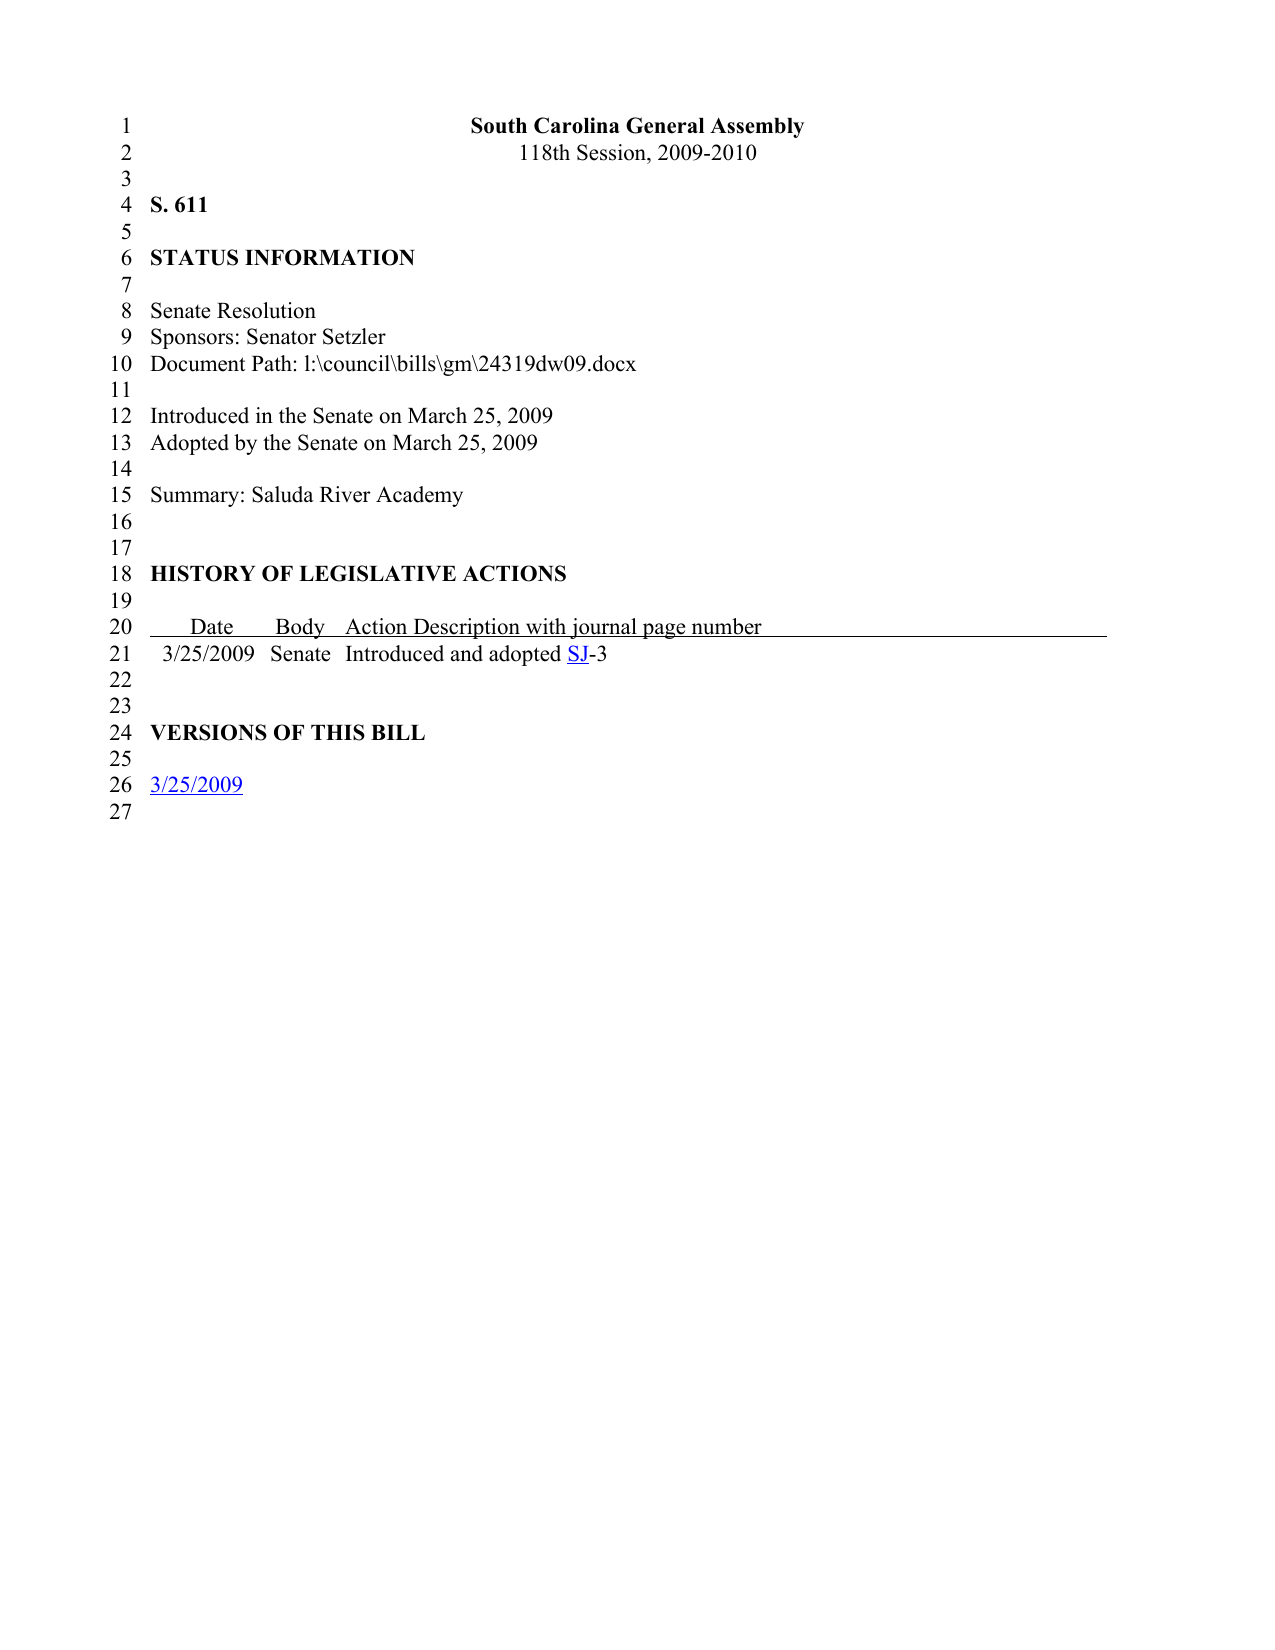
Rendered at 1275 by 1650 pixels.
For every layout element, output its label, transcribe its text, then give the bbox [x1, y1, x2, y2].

text VERSIONS OF THIS BILL [150, 719, 1125, 745]
text 3/25/2009 [150, 771, 1125, 798]
text STATUS INFORMATION [150, 244, 1125, 271]
text Senate Resolution [150, 297, 1125, 323]
text 3/25/2009 Senate Introduced and adopted SJ-3 [150, 639, 1125, 666]
text S. 611 [150, 192, 1125, 218]
text Sponsors: Senator Setzler [150, 323, 1125, 350]
text 118th Session, 2009-2010 [150, 139, 1125, 165]
text South Carolina General Assembly [150, 112, 1125, 139]
text HISTORY OF LEGISLATIVE ACTIONS [150, 561, 1125, 587]
text Adopted by the Senate on March 25, 2009 [150, 429, 1125, 455]
text Date Body Action Description with journal page number [150, 613, 1125, 639]
text Summary: Saluda River Academy [150, 481, 1125, 508]
text Introduced in the Senate on March 25, 2009 [150, 402, 1125, 429]
text Document Path: l:\council\bills\gm\24319dw09.docx [150, 350, 1125, 376]
